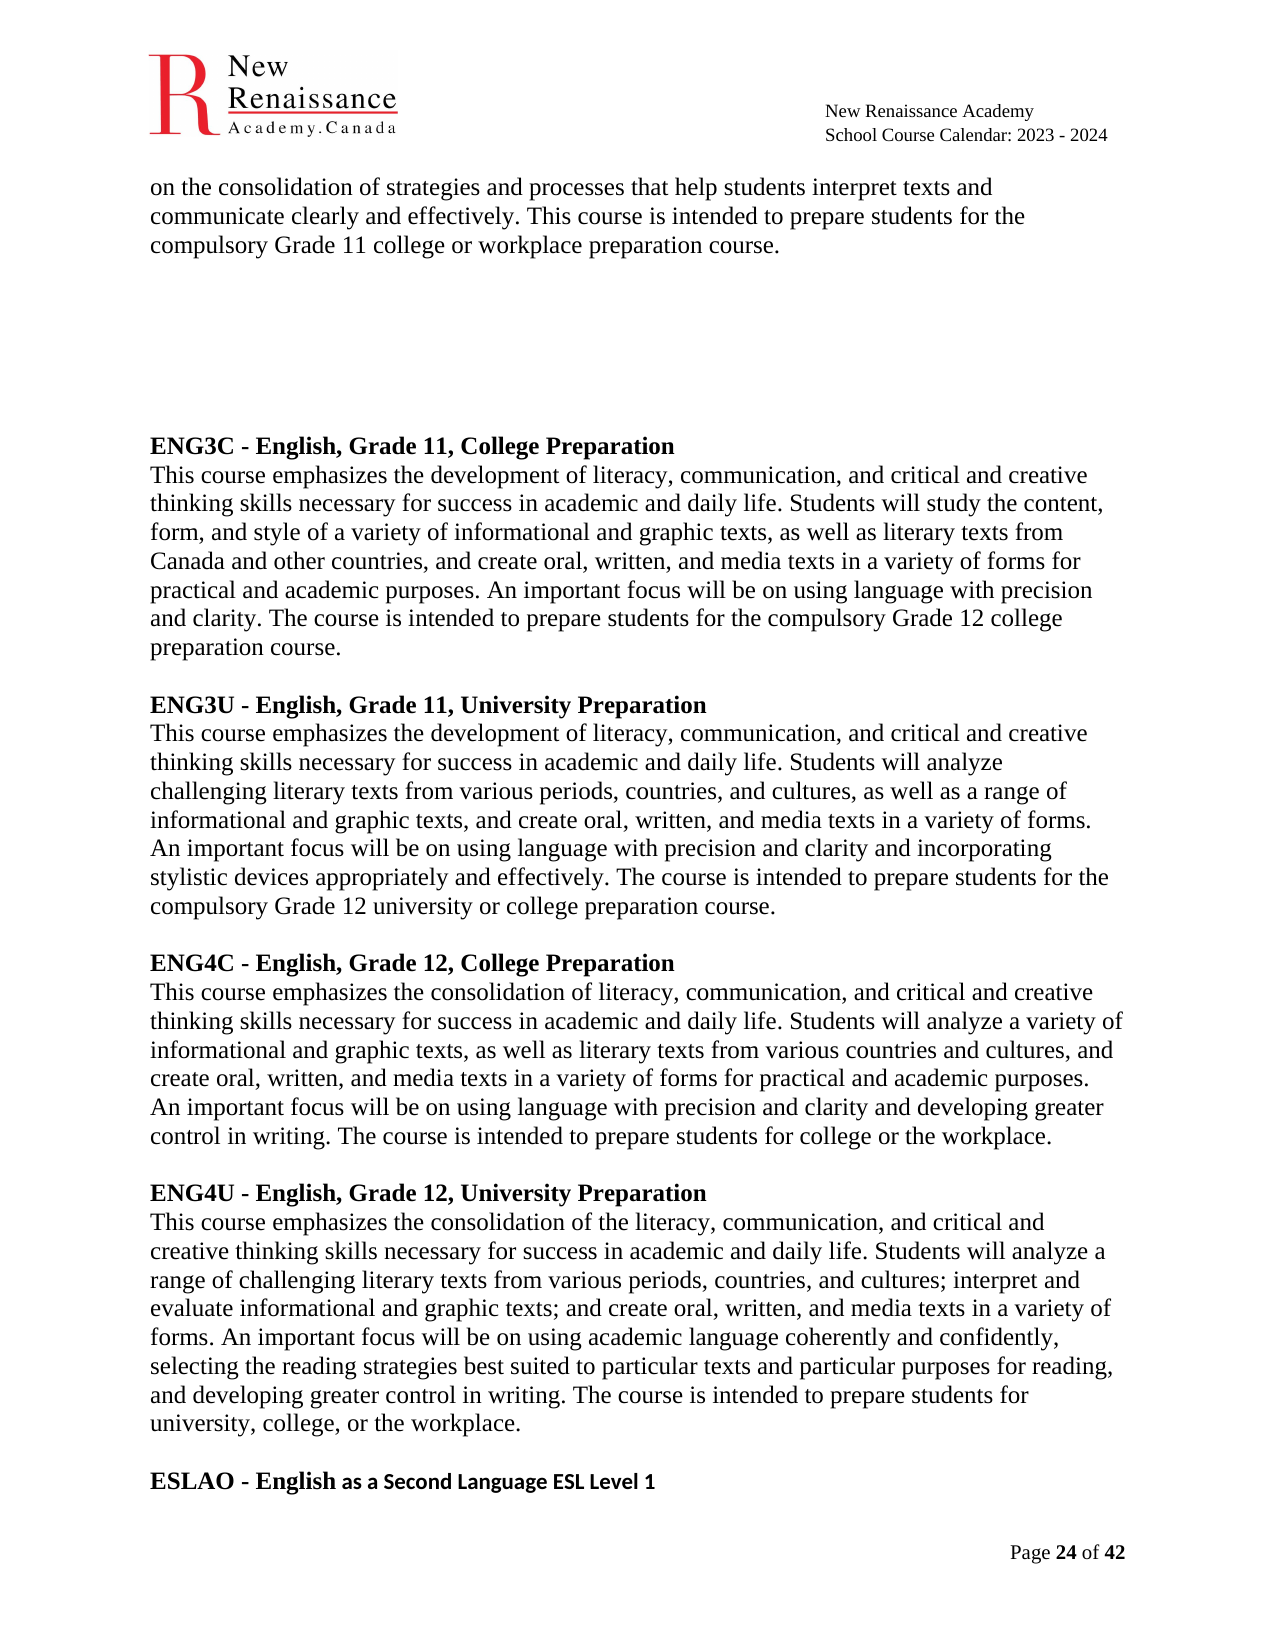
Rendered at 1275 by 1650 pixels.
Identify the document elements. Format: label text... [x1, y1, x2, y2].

text This course emphasizes the consolidation of the literacy, communication, and critical and creative thinking skills necessary for success in academic and daily life. Students will analyze a range of challenging literary texts from various periods, countries, and cultures; interpret and evaluate informational and graphic texts; and create oral, written, and media texts in a variety of forms. An important focus will be on using academic language coherently and confidently, selecting the reading strategies best suited to particular texts and particular purposes for reading, and developing greater control in writing. The course is intended to prepare students for university, college, or the workplace. [150, 1207, 1125, 1437]
text ENG4U - English, Grade 12, University Preparation [150, 1178, 1125, 1207]
text ENG3U - English, Grade 11, University Preparation [150, 690, 1125, 718]
text This course emphasizes the consolidation of literacy, communication, and critical and creative thinking skills necessary for success in academic and daily life. Students will analyze a variety of informational and graphic texts, as well as literary texts from various countries and cultures, and create oral, written, and media texts in a variety of forms for practical and academic purposes. An important focus will be on using language with precision and clarity and developing greater control in writing. The course is intended to prepare students for college or the workplace. [150, 977, 1125, 1150]
text This course emphasizes the development of literacy, communication, and critical and creative thinking skills necessary for success in academic and daily life. Students will study the content, form, and style of a variety of informational and graphic texts, as well as literary texts from Canada and other countries, and create oral, written, and media texts in a variety of forms for practical and academic purposes. An important focus will be on using language with precision and clarity. The course is intended to prepare students for the compulsory Grade 12 college preparation course. [150, 460, 1125, 661]
picture [148, 50, 398, 137]
text ENG4C - English, Grade 12, College Preparation [150, 948, 1125, 977]
text ENG3C - English, Grade 11, College Preparation [150, 431, 1125, 460]
text ESLAO - English as a Second Language ESL Level 1 [150, 1466, 1125, 1495]
text This course emphasizes the development of literacy, communication, and critical and creative thinking skills necessary for success in academic and daily life. Students will analyze challenging literary texts from various periods, countries, and cultures, as well as a range of informational and graphic texts, and create oral, written, and media texts in a variety of forms. An important focus will be on using language with precision and clarity and incorporating stylistic devices appropriately and effectively. The course is intended to prepare students for the compulsory Grade 12 university or college preparation course. [150, 718, 1125, 920]
